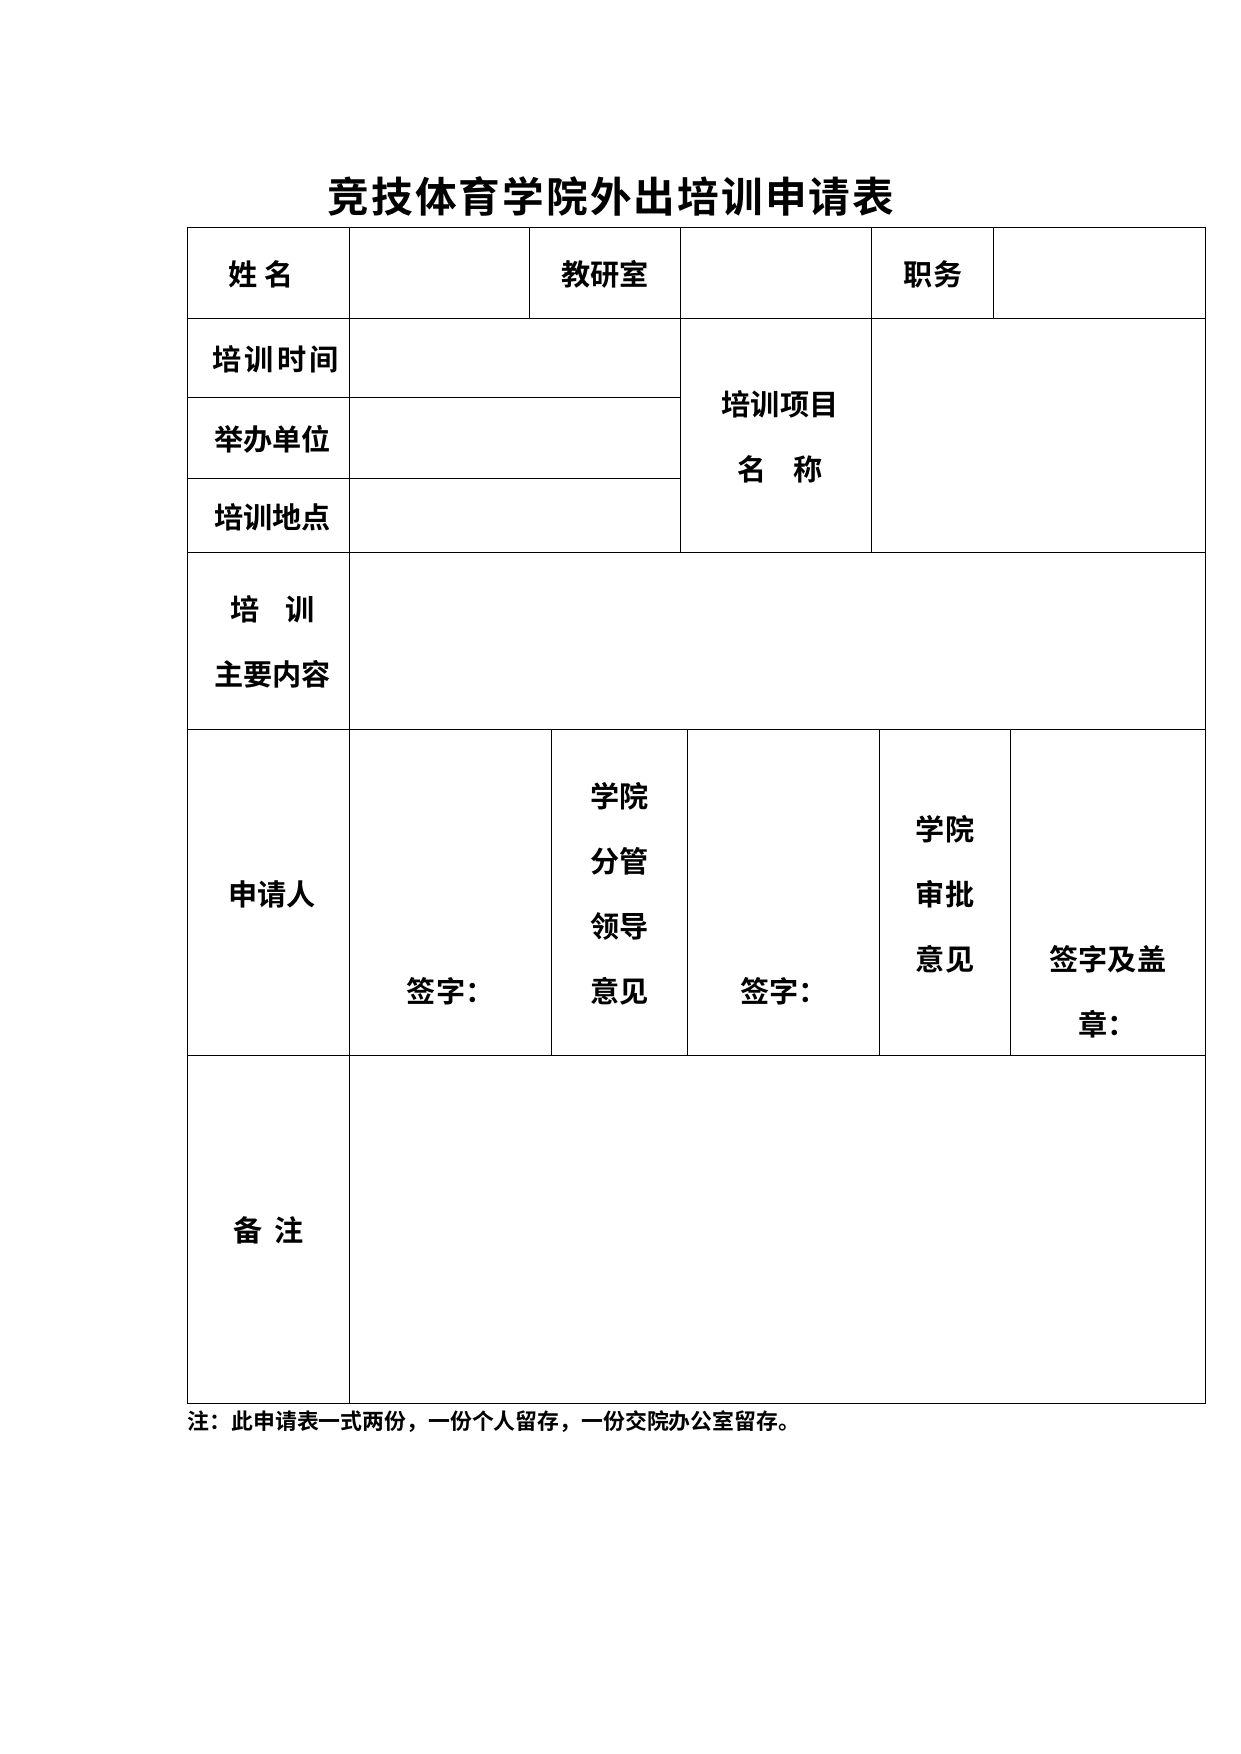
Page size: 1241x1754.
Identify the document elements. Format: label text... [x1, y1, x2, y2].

table_cell 培 训 主要内容 [188, 553, 349, 729]
table_header [681, 228, 871, 317]
table_header 职务 [872, 228, 993, 317]
table_cell 签字及盖章： [1011, 730, 1205, 1055]
table_cell 培训项目 名 称 [681, 319, 871, 552]
table_cell 培训地点 [188, 479, 349, 552]
table_cell 申请人 [188, 730, 349, 1055]
table_cell 备 注 [188, 1056, 349, 1402]
text 竞技体育学院外出培训申请表 [169, 162, 1053, 227]
table_cell 签字： [350, 730, 551, 1055]
table_cell [350, 553, 1205, 729]
table_cell [350, 398, 680, 478]
table_cell 学院 审批 意见 [880, 730, 1010, 1055]
table_cell 举办单位 [188, 398, 349, 478]
text 注：此申请表一式两份，一份个人留存，一份交院办公室留存。 [187, 1404, 1053, 1436]
table_cell [350, 479, 680, 552]
table_cell 签字： [688, 730, 879, 1055]
table_cell 学院 分管 领导 意见 [552, 730, 687, 1055]
table_header 姓 名 [188, 228, 349, 317]
table_cell [872, 319, 1205, 552]
table_header 教研室 [530, 228, 680, 317]
table_cell 培训时间 [188, 319, 349, 397]
table_cell [350, 319, 680, 397]
table_cell [350, 1056, 1205, 1402]
table_header [994, 228, 1205, 317]
table_header [350, 228, 529, 317]
